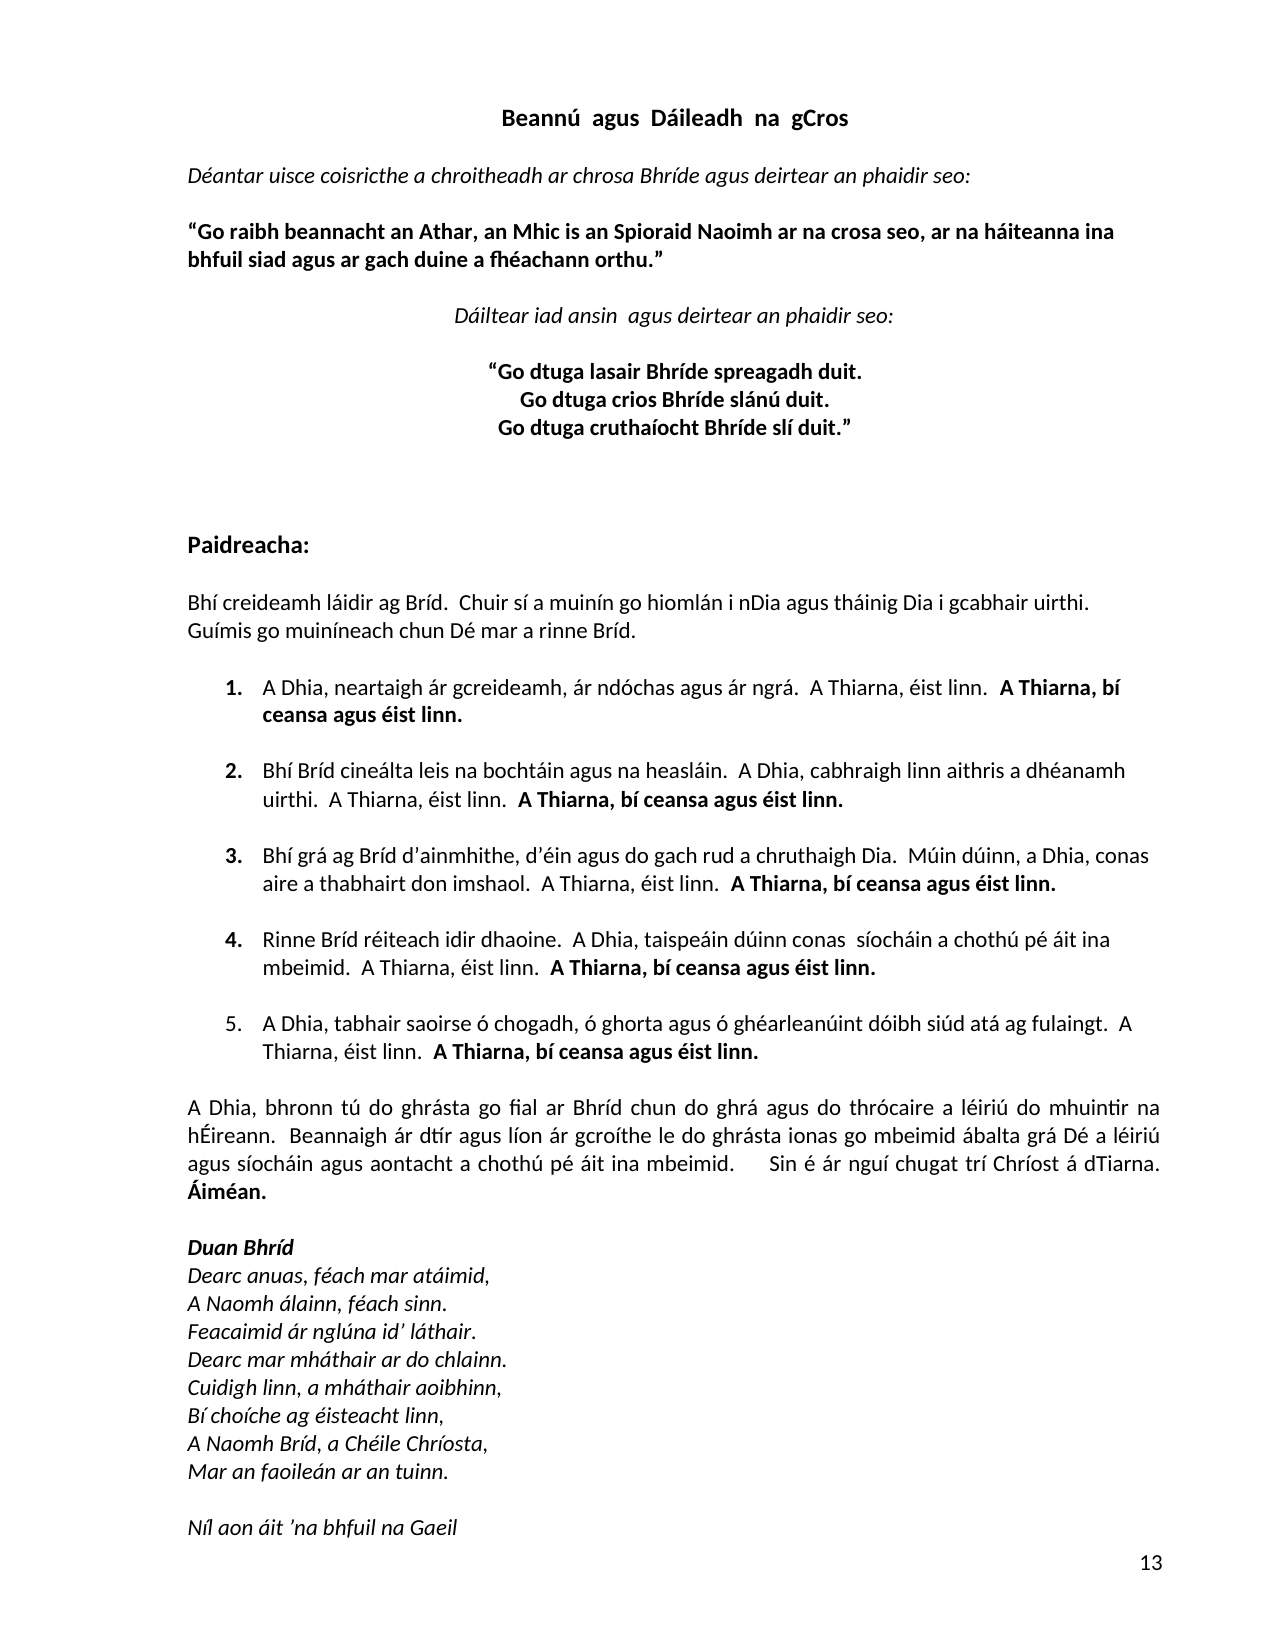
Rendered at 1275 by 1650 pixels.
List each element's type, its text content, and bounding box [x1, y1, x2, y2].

text A Dhia, bhronn tú do ghrásta go fial ar Bhríd chun do ghrá agus do thrócaire a léiriú do mhuintir na hÉireann. Beannaigh ár dtír agus líon ár gcroíthe le do ghrásta ionas go mbeimid ábalta grá Dé a léiriú agus síocháin agus aontacht a chothú pé áit ina mbeimid. Sin é ár nguí chugat trí Chríost á dTiarna. Áiméan. [187, 1093, 1162, 1205]
text Go dtuga cruthaíocht Bhríde slí duit.” [187, 413, 1162, 441]
text Bí choíche ag éisteacht linn, [187, 1401, 1162, 1429]
list A Dhia, tabhair saoirse ó chogadh, ó ghorta agus ó ghéarleanúint dóibh siúd atá ag fulaingt. A Thiarna, éist linn. A Thiarna, bí ceansa agus éist linn. [225, 1009, 1162, 1065]
text Bhí creideamh láidir ag Bríd. Chuir sí a muinín go hiomlán i nDia agus tháinig Dia i gcabhair uirthi. Guímis go muiníneach chun Dé mar a rinne Bríd. [187, 588, 1162, 644]
text A Naomh Bríd, a Chéile Chríosta, [187, 1429, 1162, 1457]
text Dáiltear iad ansin agus deirtear an phaidir seo: [187, 301, 1162, 329]
list Rinne Bríd réiteach idir dhaoine. A Dhia, taispeáin dúinn conas síocháin a chothú pé áit ina mbeimid. A Thiarna, éist linn. A Thiarna, bí ceansa agus éist linn. [225, 925, 1162, 981]
text Paidreacha: [187, 529, 1162, 560]
text Cuidigh linn, a mháthair aoibhinn, [187, 1373, 1162, 1401]
text Duan Bhríd [187, 1233, 1162, 1261]
text Dearc anuas, féach mar atáimid, [187, 1261, 1162, 1289]
text Dearc mar mháthair ar do chlainn. [187, 1345, 1162, 1373]
list A Dhia, neartaigh ár gcreideamh, ár ndóchas agus ár ngrá. A Thiarna, éist linn. A Thiarna, bí ceansa agus éist linn. [225, 673, 1162, 729]
text Níl aon áit ’na bhfuil na Gaeil [187, 1513, 1162, 1541]
list Bhí grá ag Bríd d’ainmhithe, d’éin agus do gach rud a chruthaigh Dia. Múin dúinn, a Dhia, conas aire a thabhairt don imshaol. A Thiarna, éist linn. A Thiarna, bí ceansa agus éist linn. [225, 841, 1162, 897]
text Feacaimid ár nglúna id’ láthair. [187, 1317, 1162, 1345]
text Beannú agus Dáileadh na gCros [187, 102, 1162, 132]
text “Go dtuga lasair Bhríde spreagadh duit. [187, 357, 1162, 385]
text Déantar uisce coisricthe a chroitheadh ar chrosa Bhríde agus deirtear an phaidir seo: [187, 161, 1162, 189]
text Mar an faoileán ar an tuinn. [187, 1457, 1162, 1485]
text A Naomh álainn, féach sinn. [187, 1289, 1162, 1317]
list Bhí Bríd cineálta leis na bochtáin agus na heasláin. A Dhia, cabhraigh linn aithris a dhéanamh uirthi. A Thiarna, éist linn. A Thiarna, bí ceansa agus éist linn. [225, 757, 1162, 813]
text “Go raibh beannacht an Athar, an Mhic is an Spioraid Naoimh ar na crosa seo, ar na háiteanna ina bhfuil siad agus ar gach duine a fhéachann orthu.” [187, 217, 1162, 273]
text Go dtuga crios Bhríde slánú duit. [187, 385, 1162, 413]
